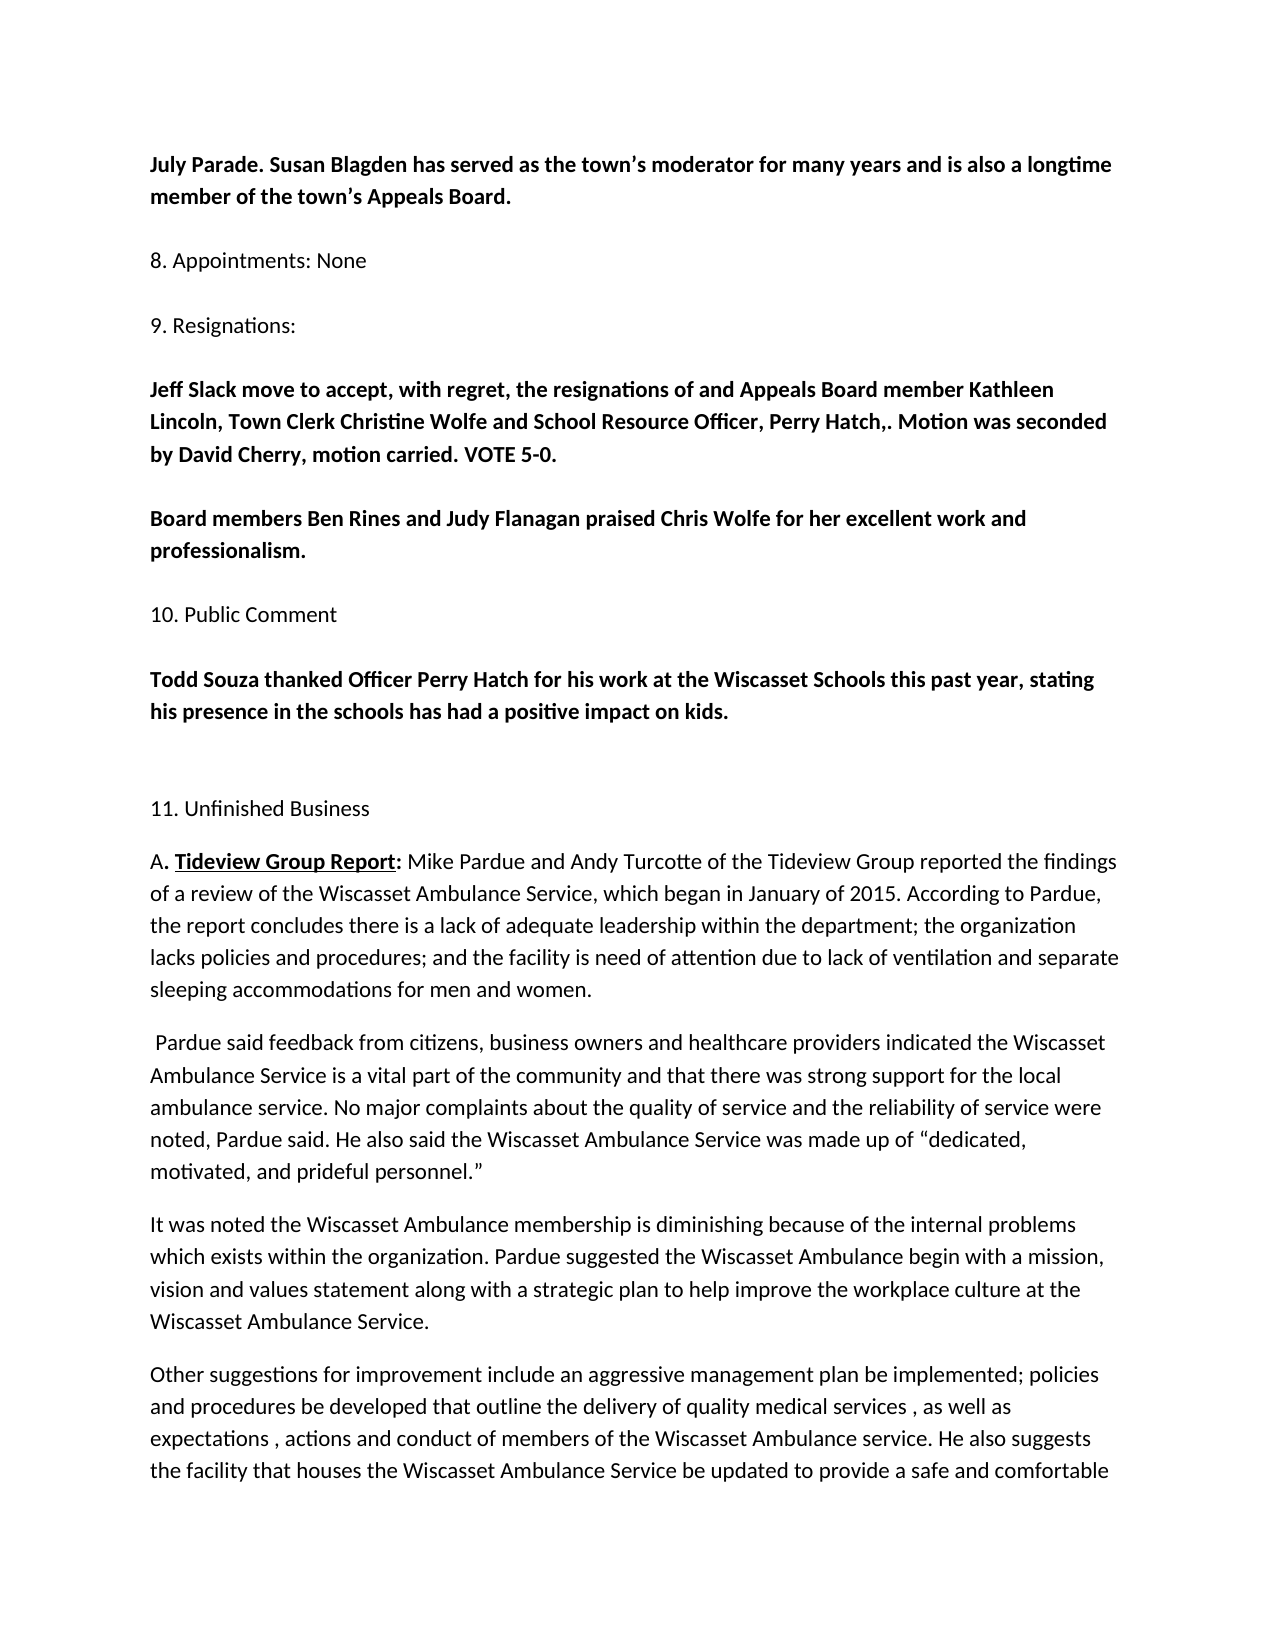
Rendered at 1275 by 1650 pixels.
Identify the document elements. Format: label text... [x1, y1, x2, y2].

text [150, 1360, 1125, 1484]
text A. Tideview Group Report: Mike Pardue and Andy Turcotte of the Tideview Group reported the findings of a review of the Wiscasset Ambulance Service, which began in January of 2015. According to Pardue, the report concludes there is a lack of adequate leadership within the department; the organization lacks policies and procedures; and the facility is need of attention due to lack of ventilation and separate sleeping accommodations for men and women. [150, 847, 1125, 1003]
text Pardue said feedback from citizens, business owners and healthcare providers indicated the Wiscasset Ambulance Service is a vital part of the community and that there was strong support for the local ambulance service. No major complaints about the quality of service and the reliability of service were noted, Pardue said. He also said the Wiscasset Ambulance Service was made up of “dedicated, motivated, and prideful personnel.” [150, 1028, 1125, 1185]
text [150, 150, 1125, 210]
text 9. Resignations: [150, 311, 1125, 339]
text It was noted the Wiscasset Ambulance membership is diminishing because of the internal problems which exists within the organization. Pardue suggested the Wiscasset Ambulance begin with a mission, vision and values statement along with a strategic plan to help improve the workplace culture at the Wiscasset Ambulance Service. [150, 1210, 1125, 1335]
text Board members Ben Rines and Judy Flanagan praised Chris Wolfe for her excellent work and professionalism. [150, 504, 1125, 564]
text Jeff Slack move to accept, with regret, the resignations of and Appeals Board member Kathleen Lincoln, Town Clerk Christine Wolfe and School Resource Officer, Perry Hatch,. Motion was seconded by David Cherry, motion carried. VOTE 5-0. [150, 375, 1125, 468]
text 11. Unfinished Business [150, 794, 1125, 822]
text 8. Appointments: None [150, 247, 1125, 274]
text Todd Souza thanked Officer Perry Hatch for his work at the Wiscasset Schools this past year, stating his presence in the schools has had a positive impact on kids. [150, 665, 1125, 725]
text 10. Public Comment [150, 601, 1125, 629]
